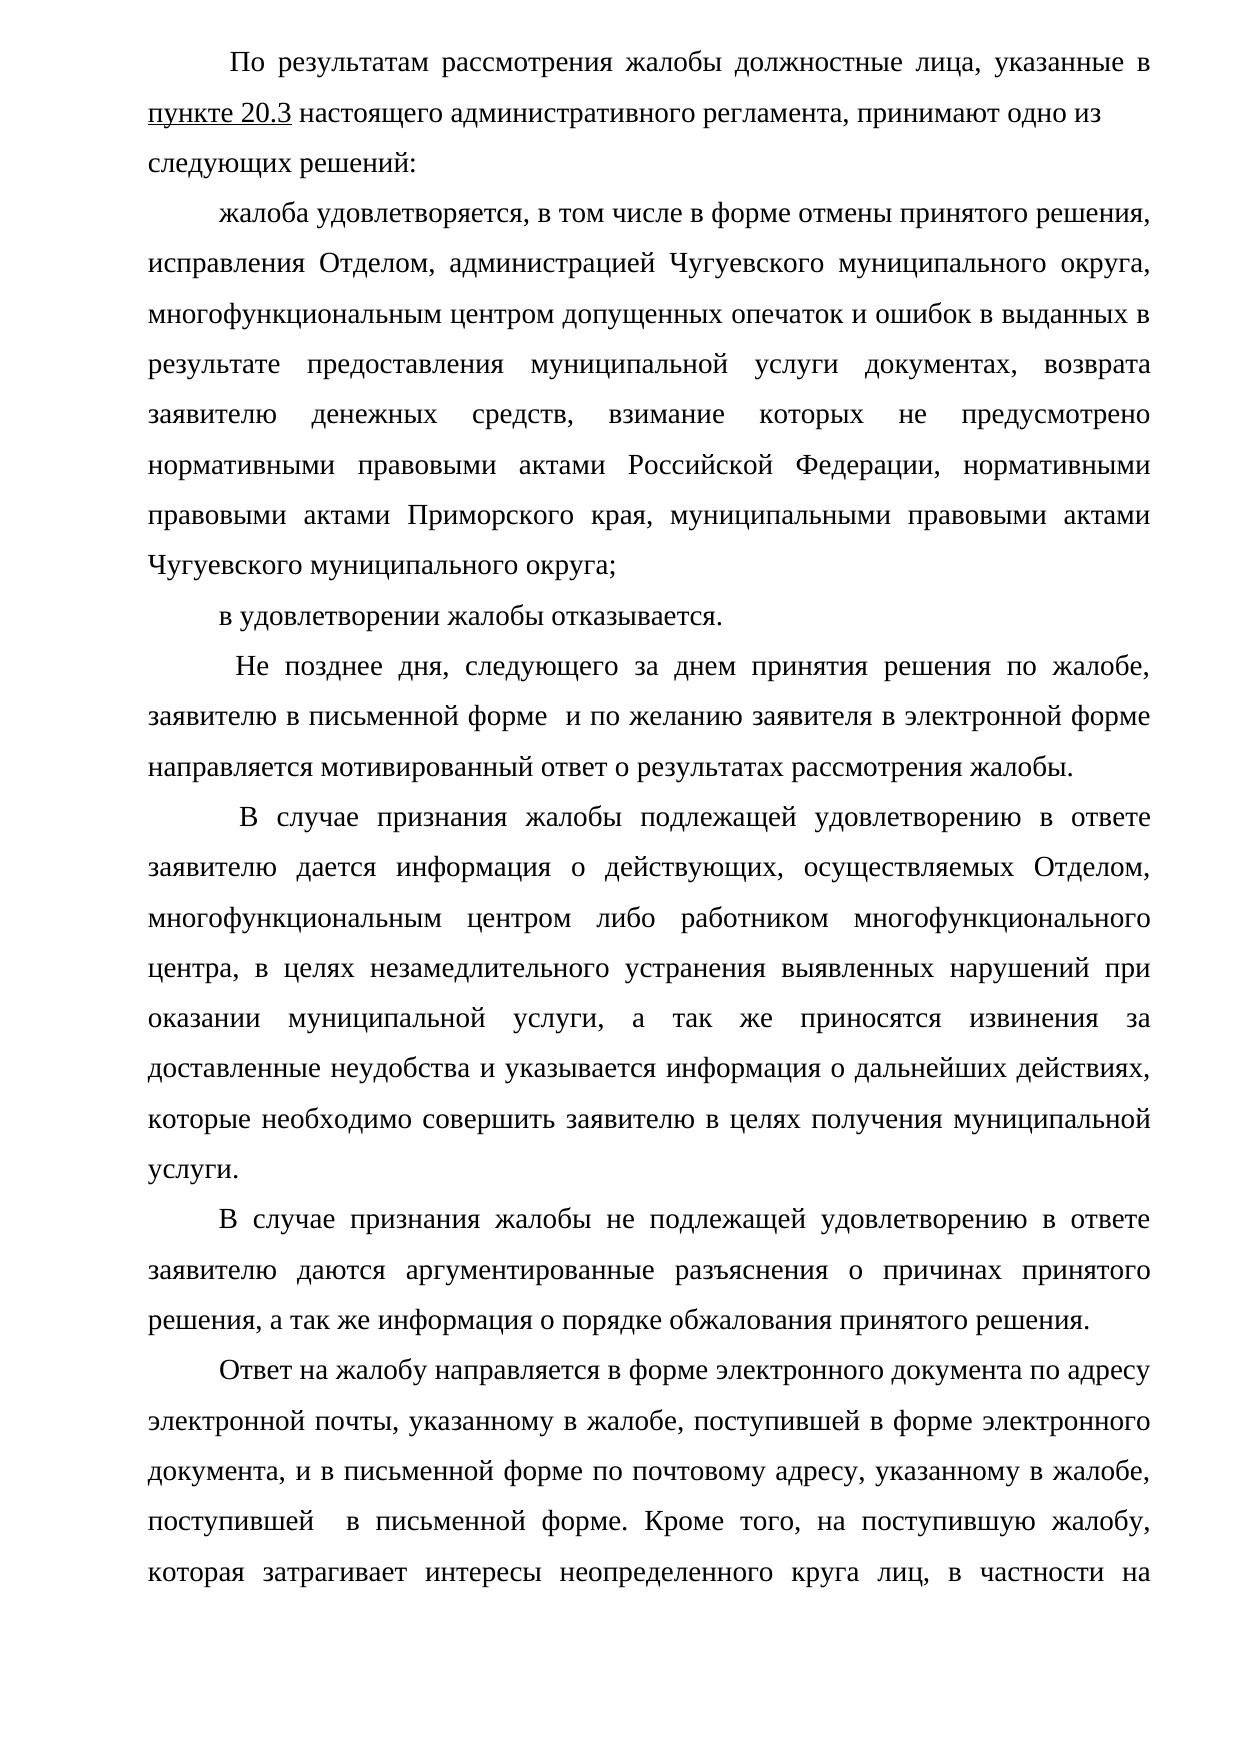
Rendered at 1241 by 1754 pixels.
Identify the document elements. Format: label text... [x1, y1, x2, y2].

text В случае признания жалобы подлежащей удовлетворению в ответе заявителю дается информация о действующих, осуществляемых Отделом, многофункциональным центром либо работником многофункционального центра, в целях незамедлительного устранения выявленных нарушений при оказании муниципальной услуги, а так же приносятся извинения за доставленные неудобства и указывается информация о дальнейших действиях, которые необходимо совершить заявителю в целях получения муниципальной услуги. [148, 799, 1152, 1185]
text в удовлетворении жалобы отказывается. [148, 598, 1152, 631]
text В случае признания жалобы не подлежащей удовлетворению в ответе заявителю даются аргументированные разъяснения о причинах принятого решения, а так же информация о порядке обжалования принятого решения. [148, 1202, 1152, 1336]
text следующих решений: [148, 145, 1152, 178]
text Не позднее дня, следующего за днем принятия решения по жалобе, заявителю в письменной форме и по желанию заявителя в электронной форме направляется мотивированный ответ о результатах рассмотрения жалобы. [148, 648, 1152, 782]
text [148, 1352, 1152, 1587]
text жалоба удовлетворяется, в том числе в форме отмены принятого решения, исправления Отделом, администрацией Чугуевского муниципального округа, многофункциональным центром допущенных опечаток и ошибок в выданных в результате предоставления муниципальной услуги документах, возврата заявителю денежных средств, взимание которых не предусмотрено нормативными правовыми актами Российской Федерации, нормативными правовыми актами Приморского края, муниципальными правовыми актами Чугуевского муниципального округа; [148, 195, 1152, 581]
text По результатам рассмотрения жалобы должностные лица, указанные в пункте 20.3 настоящего административного регламента, принимают одно из [148, 44, 1152, 128]
